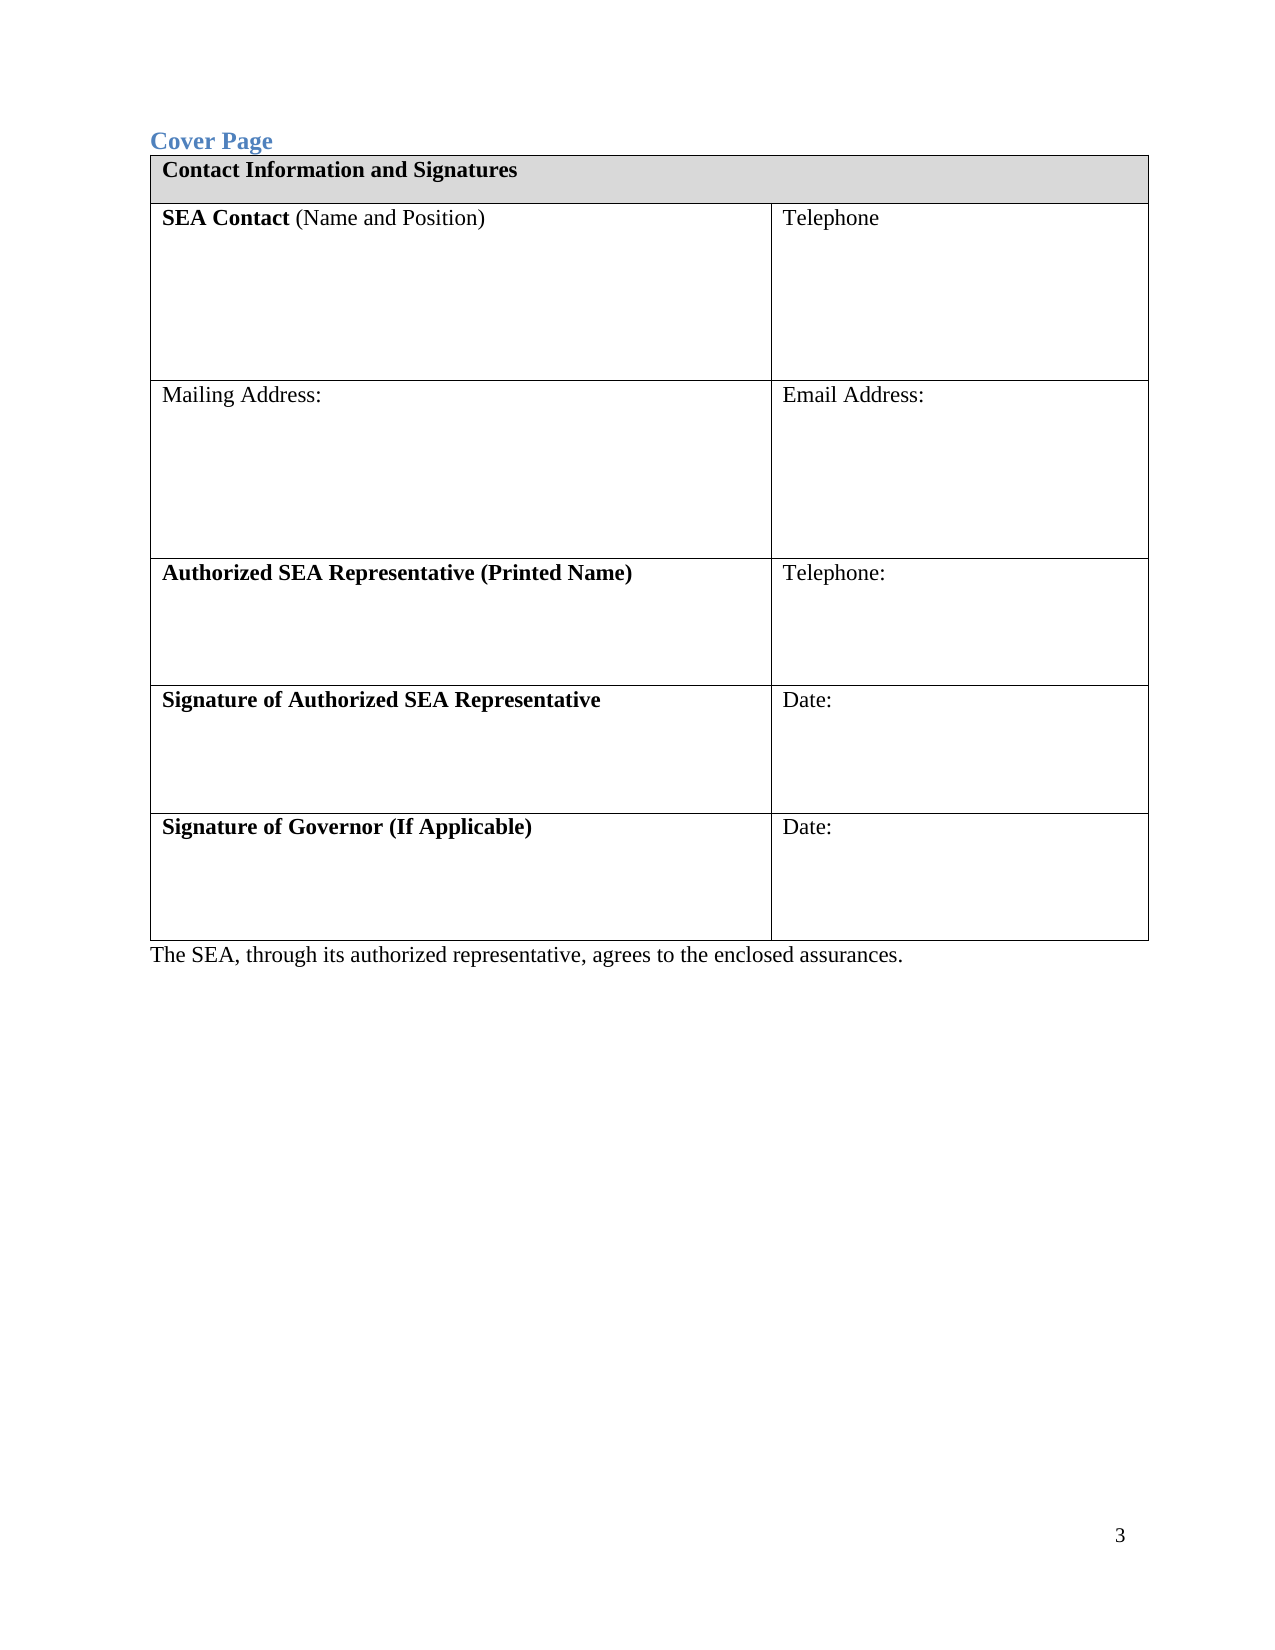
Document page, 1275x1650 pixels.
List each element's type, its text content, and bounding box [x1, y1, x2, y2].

table_cell Signature of Authorized SEA Representative [151, 686, 771, 812]
table_cell Email Address: [772, 381, 1148, 558]
table_header [771, 156, 1148, 203]
table_cell Signature of Governor (If Applicable) [151, 814, 771, 940]
table_cell Telephone [772, 204, 1148, 380]
table_cell Date: [772, 814, 1148, 940]
table_cell Authorized SEA Representative (Printed Name) [151, 559, 771, 685]
table_cell SEA Contact (Name and Position) [151, 204, 771, 380]
subtitle Cover Page [150, 126, 1125, 154]
table_cell Mailing Address: [151, 381, 771, 558]
table_header Contact Information and Signatures [151, 156, 771, 203]
table_cell Date: [772, 686, 1148, 812]
table_cell Telephone: [772, 559, 1148, 685]
text The SEA, through its authorized representative, agrees to the enclosed assurances. [150, 941, 1125, 967]
